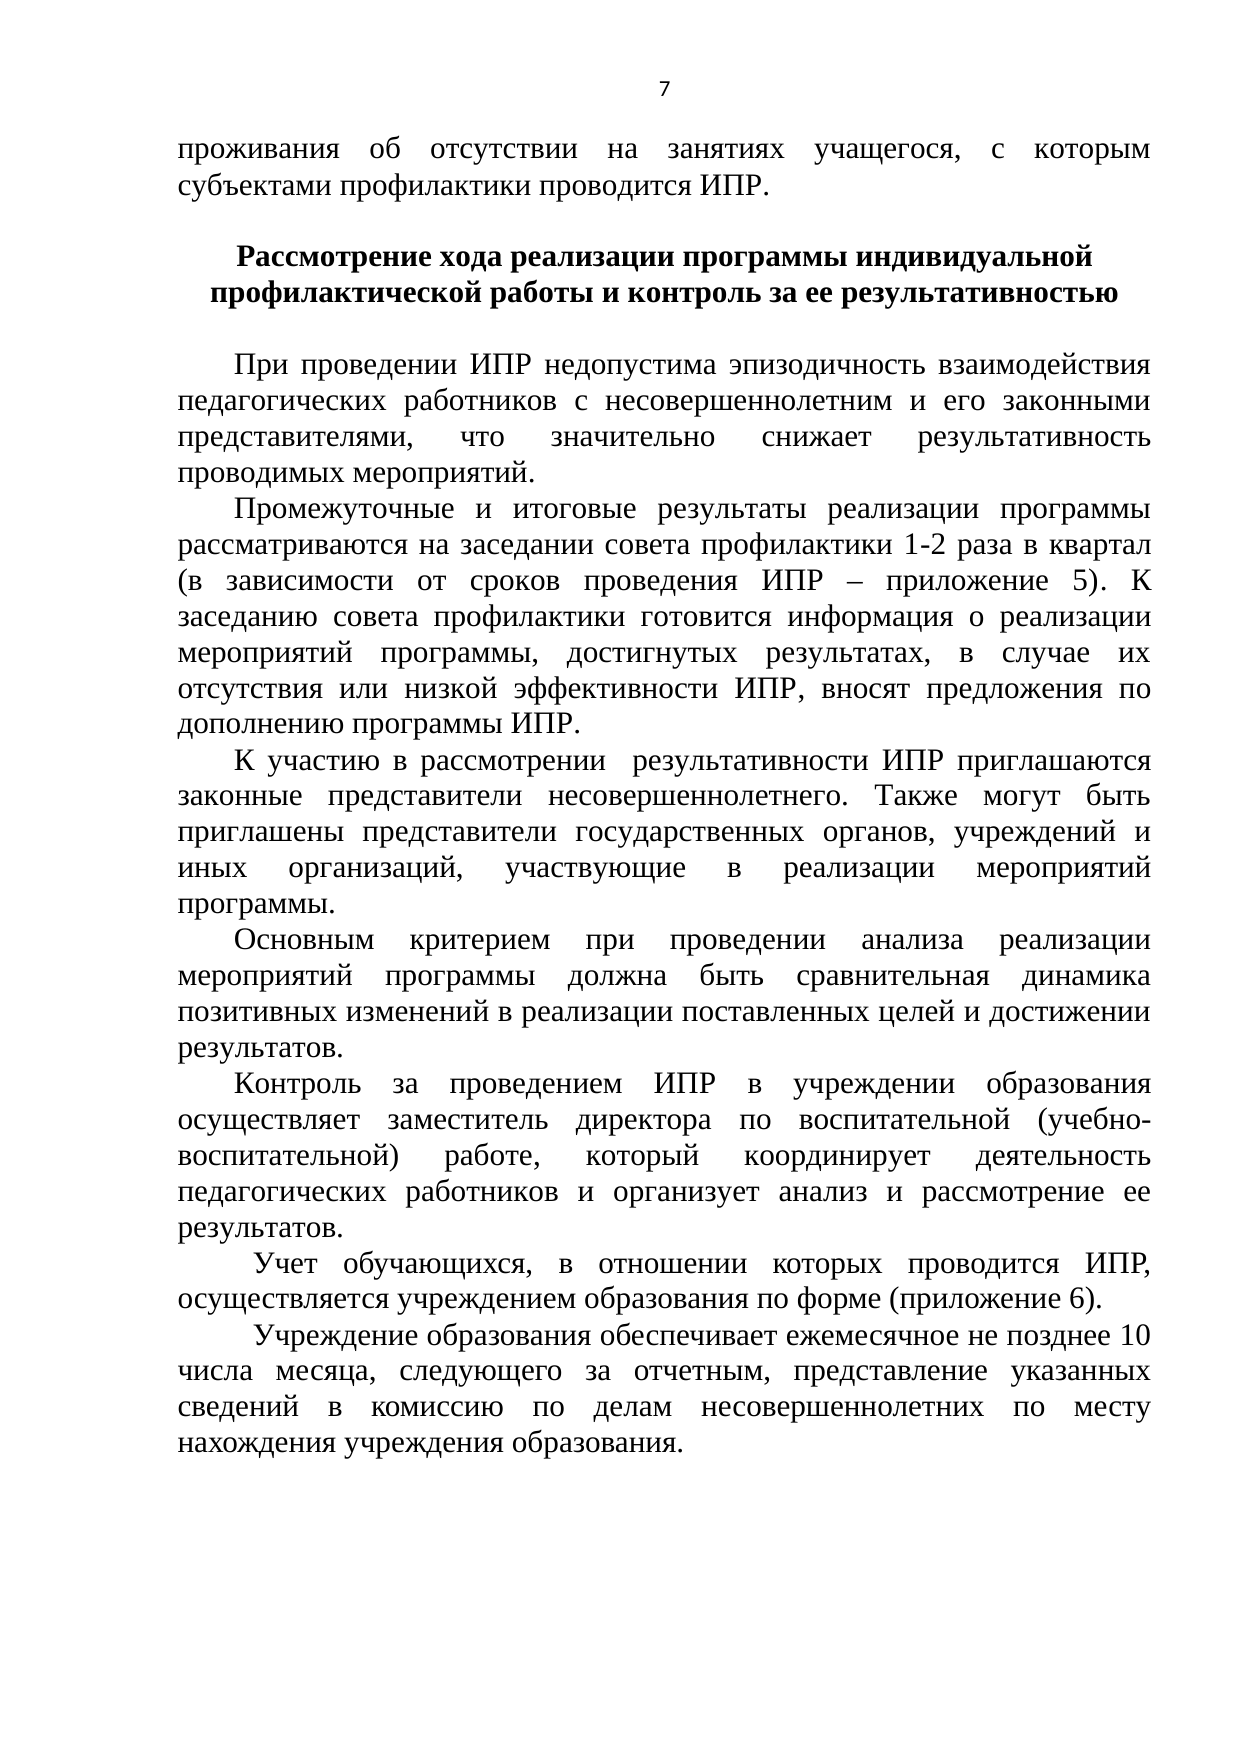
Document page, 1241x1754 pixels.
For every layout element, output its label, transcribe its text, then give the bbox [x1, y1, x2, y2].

text Учреждение образования обеспечивает ежемесячное не позднее 10 числа месяца, следующего за отчетным, представление указанных сведений в комиссию по делам несовершеннолетних по месту нахождения учреждения образования. [177, 1316, 1152, 1459]
text Рассмотрение хода реализации программы индивидуальной профилактической работы и контроль за ее результативностью [177, 238, 1152, 309]
text Контроль за проведением ИПР в учреждении образования осуществляет заместитель директора по воспитательной (учебно-воспитательной) работе, который координирует деятельность педагогических работников и организует анализ и рассмотрение ее результатов. [177, 1064, 1152, 1244]
text При проведении ИПР недопустима эпизодичность взаимодействия педагогических работников с несовершеннолетним и его законными представителями, что значительно снижает результативность проводимых мероприятий. [177, 345, 1152, 489]
text К участию в рассмотрении результативности ИПР приглашаются законные представители несовершеннолетнего. Также могут быть приглашены представители государственных органов, учреждений и иных организаций, участвующие в реализации мероприятий программы. [177, 741, 1152, 920]
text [177, 130, 1152, 202]
text Основным критерием при проведении анализа реализации мероприятий программы должна быть сравнительная динамика позитивных изменений в реализации поставленных целей и достижении результатов. [177, 920, 1152, 1064]
text Учет обучающихся, в отношении которых проводится ИПР, осуществляется учреждением образования по форме (приложение 6). [177, 1244, 1152, 1316]
text Промежуточные и итоговые результаты реализации программы рассматриваются на заседании совета профилактики 1-2 раза в квартал (в зависимости от сроков проведения ИПР – приложение 5). К заседанию совета профилактики готовится информация о реализации мероприятий программы, достигнутых результатах, в случае их отсутствия или низкой эффективности ИПР, вносят предложения по дополнению программы ИПР. [177, 489, 1152, 741]
